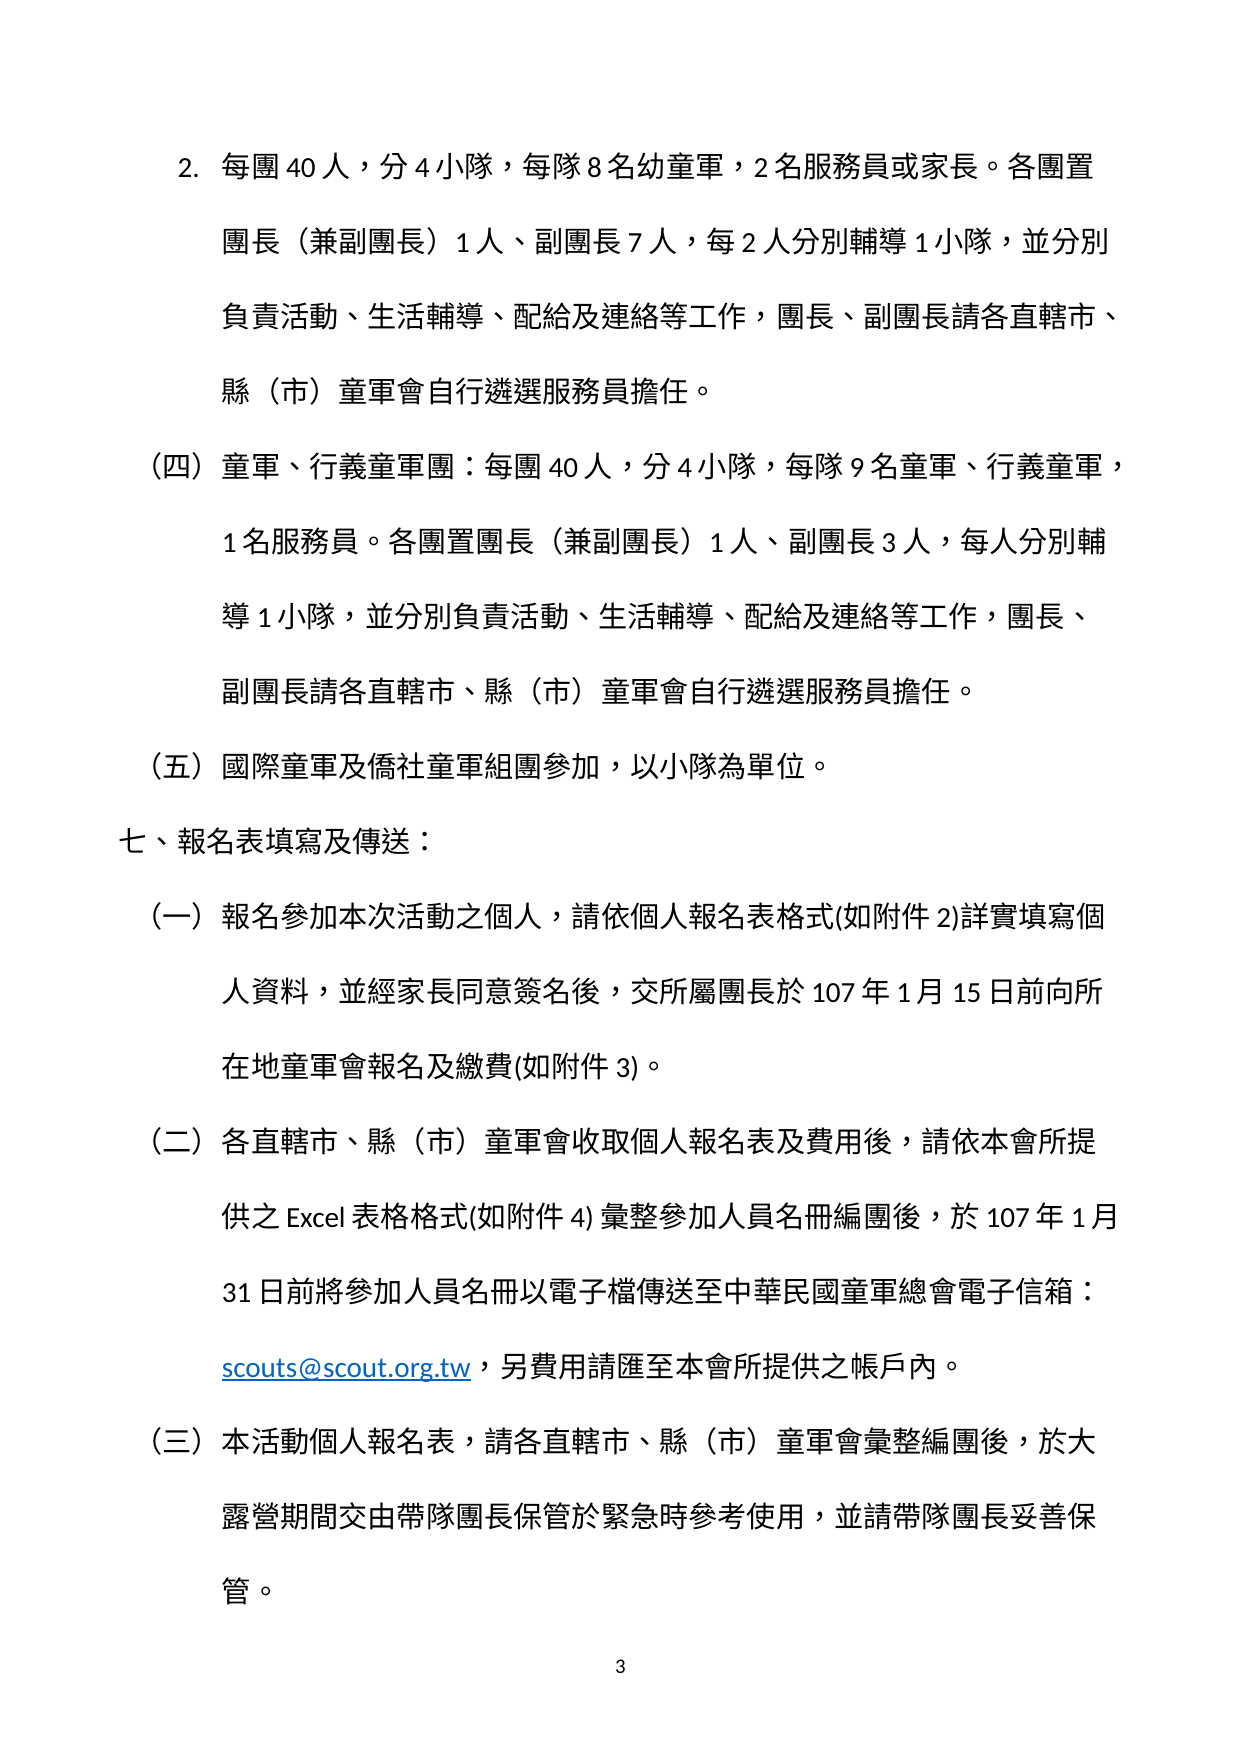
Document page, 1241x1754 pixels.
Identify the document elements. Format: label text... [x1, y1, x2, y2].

list 每團40人，分4小隊，每隊8名幼童軍，2名服務員或家長。各團置團長（兼副團長）1人、副團長7人，每2人分別輔導1小隊，並分別負責活動、生活輔導、配給及連絡等工作，團長、副團長請各直轄市、縣（市）童軍會自行遴選服務員擔任。 [177, 127, 1122, 427]
list 各直轄市、縣（市）童軍會收取個人報名表及費用後，請依本會所提供之Excel表格格式(如附件4) 彙整參加人員名冊編團後，於107年1月31日前將參加人員名冊以電子檔傳送至中華民國童軍總會電子信箱：scouts@scout.org.tw，另費用請匯至本會所提供之帳戶內。 [133, 1102, 1122, 1402]
list 報名參加本次活動之個人，請依個人報名表格式(如附件2)詳實填寫個人資料，並經家長同意簽名後，交所屬團長於107年1月15日前向所在地童軍會報名及繳費(如附件3)。 [133, 877, 1122, 1102]
list 童軍、行義童軍團：每團40人，分4小隊，每隊9名童軍、行義童軍，1名服務員。各團置團長（兼副團長）1人、副團長3人，每人分別輔導1小隊，並分別負責活動、生活輔導、配給及連絡等工作，團長、副團長請各直轄市、縣（市）童軍會自行遴選服務員擔任。 [133, 427, 1122, 727]
list 本活動個人報名表，請各直轄市、縣（市）童軍會彙整編團後，於大露營期間交由帶隊團長保管於緊急時參考使用，並請帶隊團長妥善保管。 [133, 1402, 1122, 1627]
list 國際童軍及僑社童軍組團參加，以小隊為單位。 [133, 727, 1122, 802]
list 報名表填寫及傳送： [118, 802, 1122, 877]
